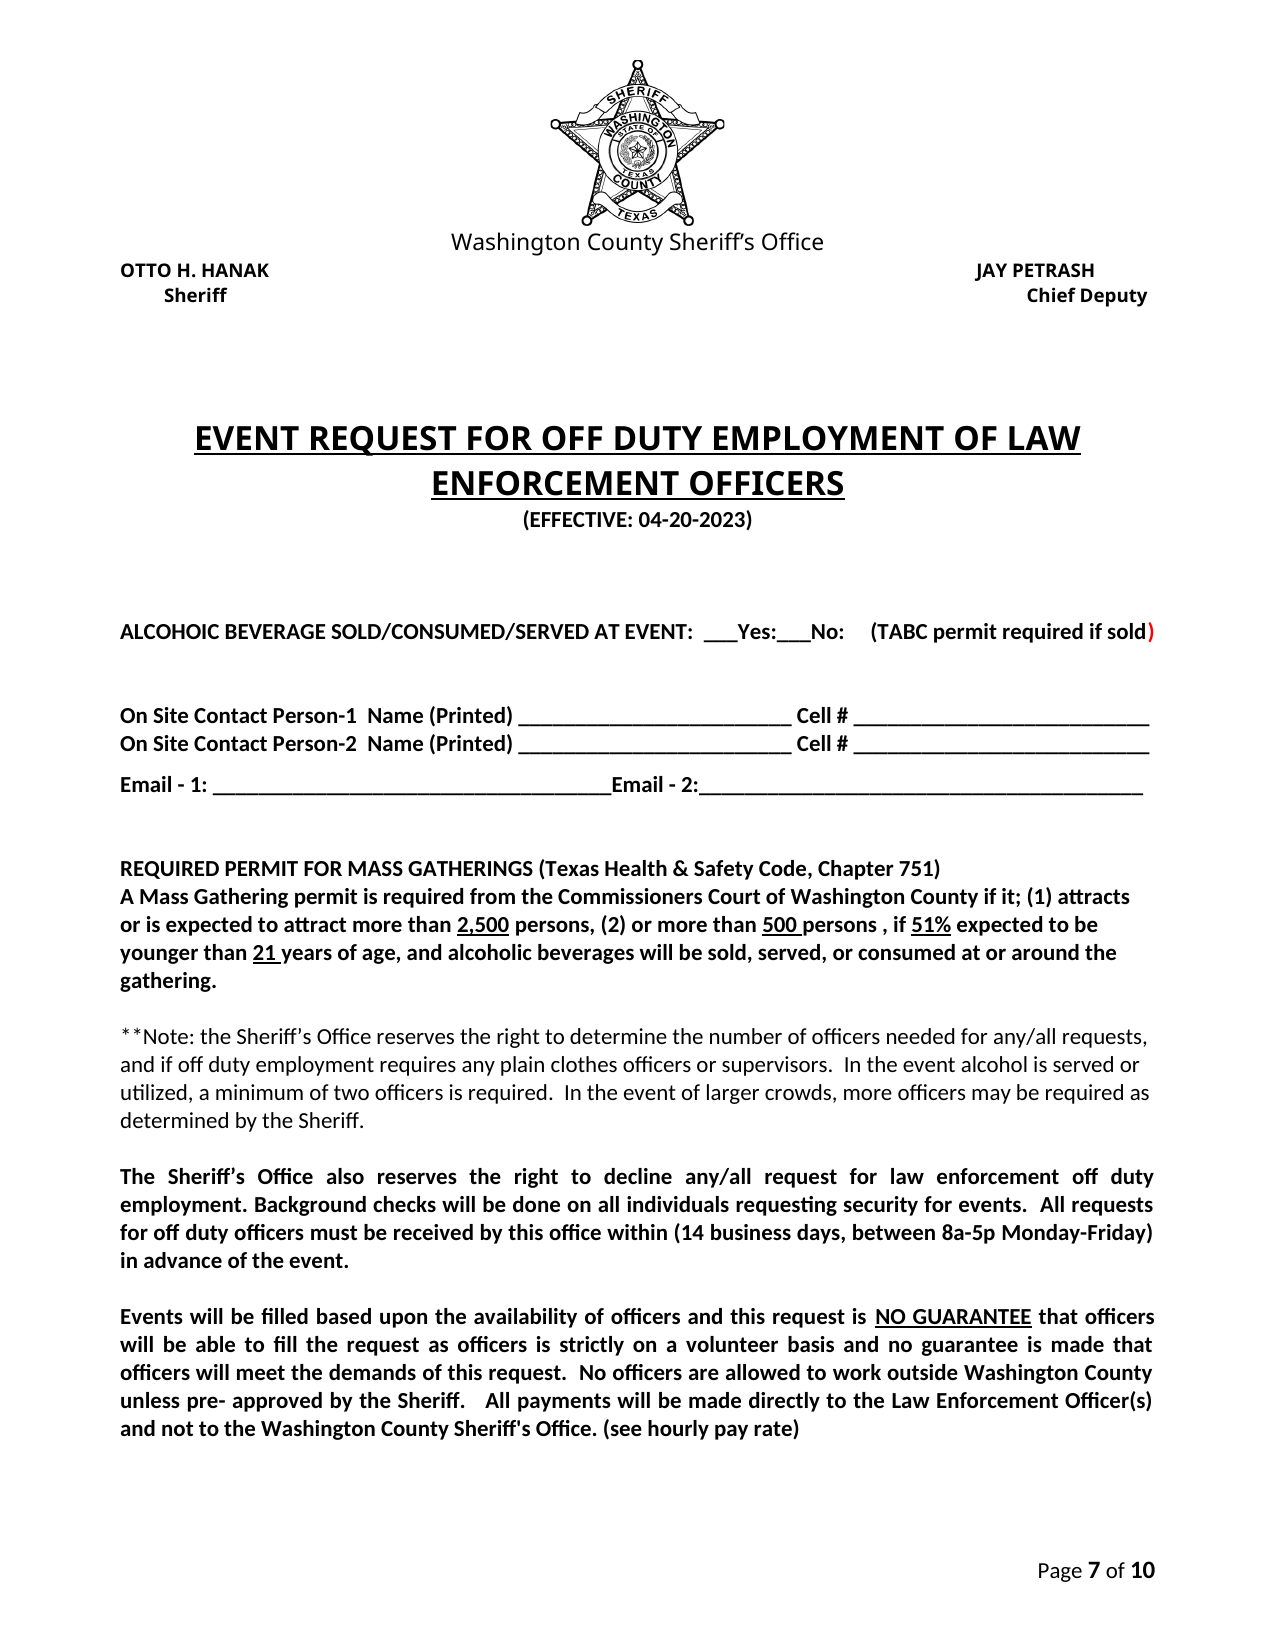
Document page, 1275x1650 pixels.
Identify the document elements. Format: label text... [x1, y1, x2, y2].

text A Mass Gathering permit is required from the Commissioners Court of Washington County if it; (1) attracts or is expected to attract more than 2,500 persons, (2) or more than 500 persons , if 51% expected to be younger than 21 years of age, and alcoholic beverages will be sold, served, or consumed at or around the gathering. [120, 882, 1155, 994]
picture [550, 60, 725, 226]
text (EFFECTIVE: 04-20-2023) [120, 505, 1155, 533]
text EVENT REQUEST FOR OFF DUTY EMPLOYMENT OF LAW ENFORCEMENT OFFICERS [120, 414, 1155, 505]
text The Sheriff’s Office also reserves the right to decline any/all request for law enforcement off duty employment. Background checks will be done on all individuals requesting security for events. All requests for off duty officers must be received by this office within (14 business days, between 8a-5p Monday-Friday) in advance of the event. [120, 1162, 1155, 1274]
text On Site Contact Person-2 Name (Printed) ________________________ Cell # __________________________ [120, 729, 1155, 757]
text Email - 1: ___________________________________Email - 2:_______________________________________ [120, 770, 1155, 798]
text REQUIRED PERMIT FOR MASS GATHERINGS (Texas Health & Safety Code, Chapter 751) [120, 854, 1155, 882]
text **Note: the Sheriff’s Office reserves the right to determine the number of officers needed for any/all requests, and if off duty employment requires any plain clothes officers or supervisors. In the event alcohol is served or utilized, a minimum of two officers is required. In the event of larger crowds, more officers may be required as determined by the Sheriff. [120, 1022, 1155, 1134]
text Events will be filled based upon the availability of officers and this request is NO GUARANTEE that officers will be able to fill the request as officers is strictly on a volunteer basis and no guarantee is made that officers will meet the demands of this request. No officers are allowed to work outside Washington County unless pre- approved by the Sheriff. All payments will be made directly to the Law Enforcement Officer(s) and not to the Washington County Sheriff's Office. (see hourly pay rate) [120, 1302, 1155, 1442]
text ALCOHOIC BEVERAGE SOLD/CONSUMED/SERVED AT EVENT: ___Yes:___No: (TABC permit required if sold) [120, 617, 1155, 645]
text On Site Contact Person-1 Name (Printed) ________________________ Cell # __________________________ [120, 701, 1155, 729]
